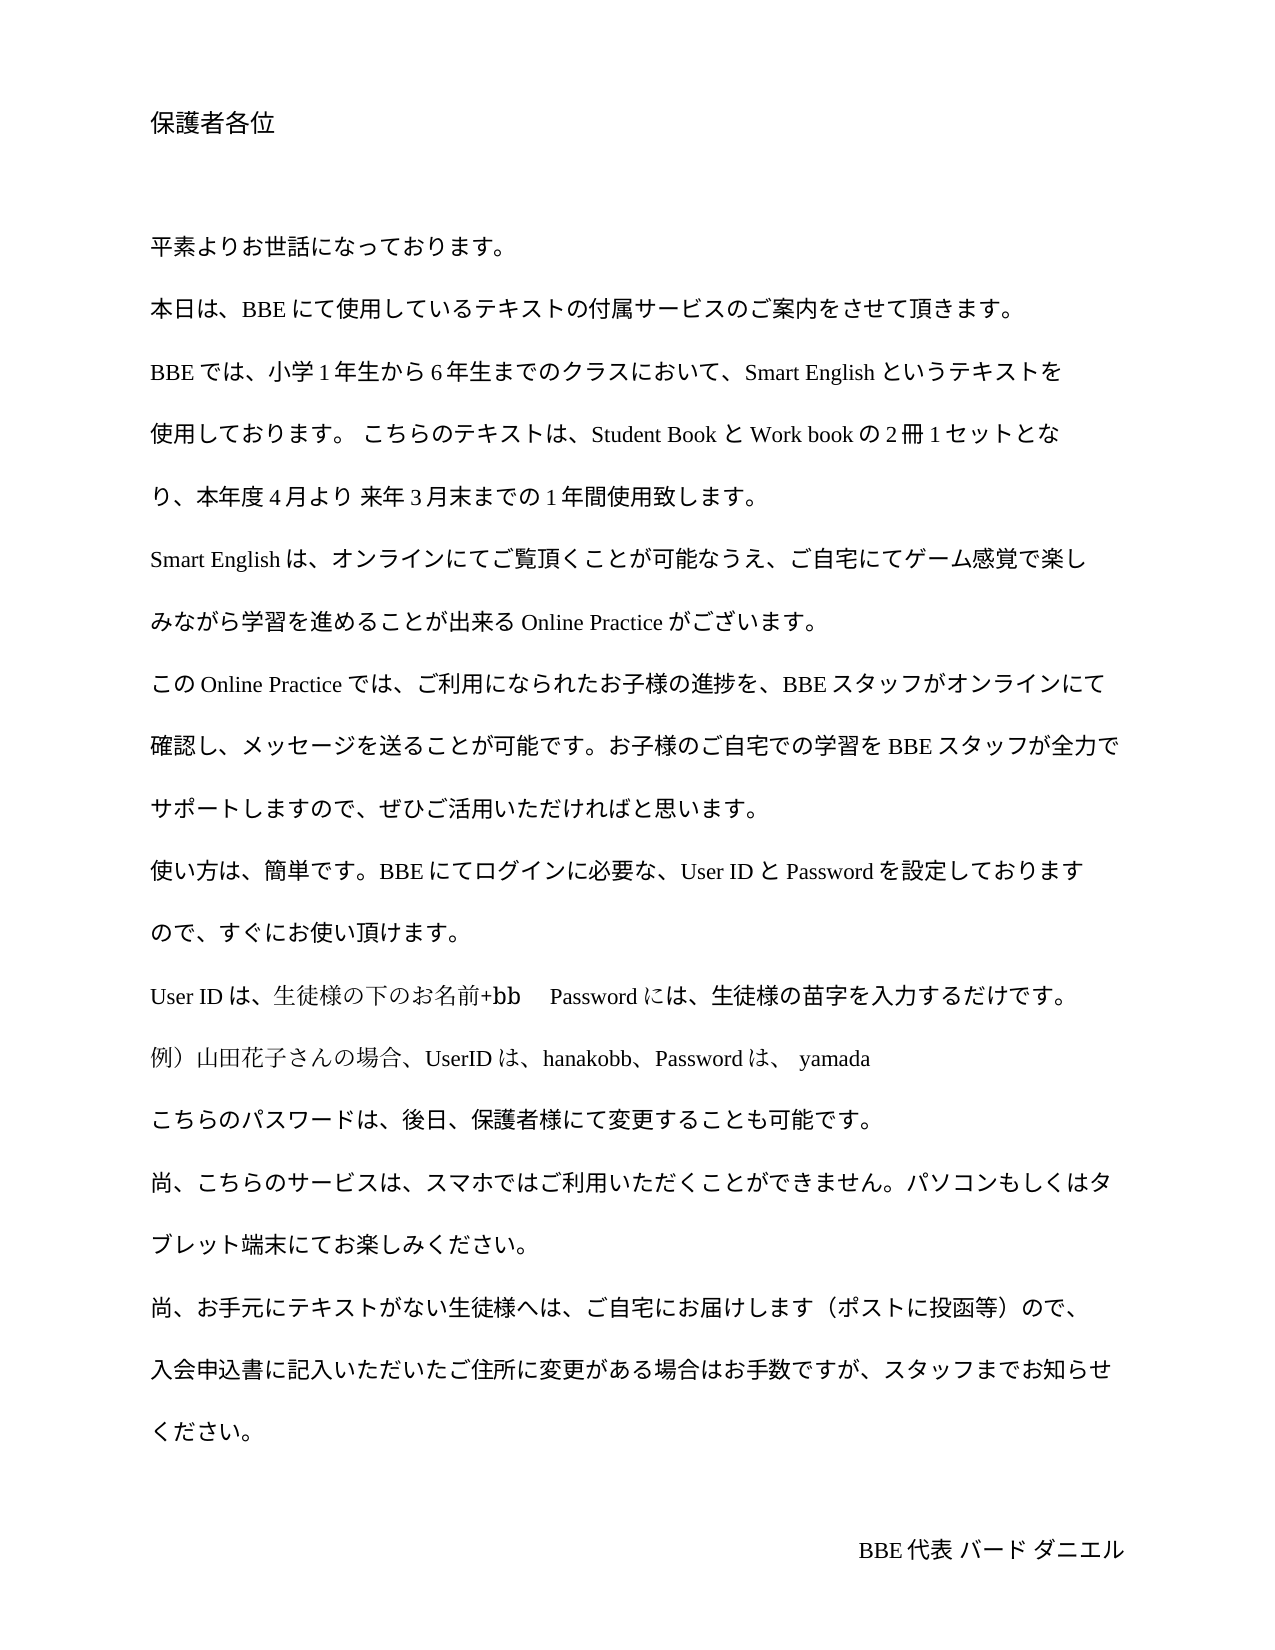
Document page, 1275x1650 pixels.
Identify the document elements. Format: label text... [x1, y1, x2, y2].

text 確認し、メッセージを送ることが可能です。お子様のご自宅での学習をBBEスタッフが全力で [150, 728, 1125, 761]
text 使い方は、簡単です。BBEにてログインに必要な、User IDとPasswordを設定しております [150, 853, 1125, 886]
text こちらのパスワードは、後日、保護者様にて変更することも可能です。 [150, 1102, 1125, 1136]
text 保護者各位 [150, 103, 1125, 139]
text みながら学習を進めることが出来るOnline Practiceがございます。 [150, 603, 1125, 637]
text 使用しております。 こちらのテキストは、Student Book とWork bookの2冊1セットとな [150, 416, 1125, 449]
text 本日は、BBEにて使用しているテキストの付属サービスのご案内をさせて頂きます。 [150, 291, 1125, 324]
text ので、すぐにお使い頂けます。 [150, 915, 1125, 948]
text BBE代表 バード ダニエル [150, 1532, 1125, 1565]
text User IDは、生徒様の下のお名前+bb Passwordには、生徒様の苗字を入力するだけです。 [150, 978, 1125, 1011]
text 尚、お手元にテキストがない生徒様へは、ご自宅にお届けします（ポストに投函等）ので、 [150, 1289, 1125, 1323]
text ブレット端末にてお楽しみください。 [150, 1227, 1125, 1260]
text り、本年度4月より 来年3月末までの1年間使用致します。 [150, 478, 1125, 512]
text サポートしますので、ぜひご活用いただければと思います。 [150, 791, 1125, 824]
text Smart Englishは、オンラインにてご覧頂くことが可能なうえ、ご自宅にてゲーム感覚で楽し [150, 541, 1125, 574]
text このOnline Practiceでは、ご利用になられたお子様の進捗を、BBEスタッフがオンラインにて [150, 666, 1125, 699]
text 尚、こちらのサービスは、スマホではご利用いただくことができません。パソコンもしくはタ [150, 1165, 1125, 1198]
text 例）山田花子さんの場合、UserIDは、hanakobb、Passwordは、 yamada [150, 1040, 1125, 1073]
text 入会申込書に記入いただいたご住所に変更がある場合はお手数ですが、スタッフまでお知らせ [150, 1352, 1125, 1385]
text BBEでは、小学1年生から6年生までのクラスにおいて、Smart Englishというテキストを [150, 354, 1125, 387]
text 平素よりお世話になっております。 [150, 229, 1125, 262]
text ください。 [150, 1414, 1125, 1447]
